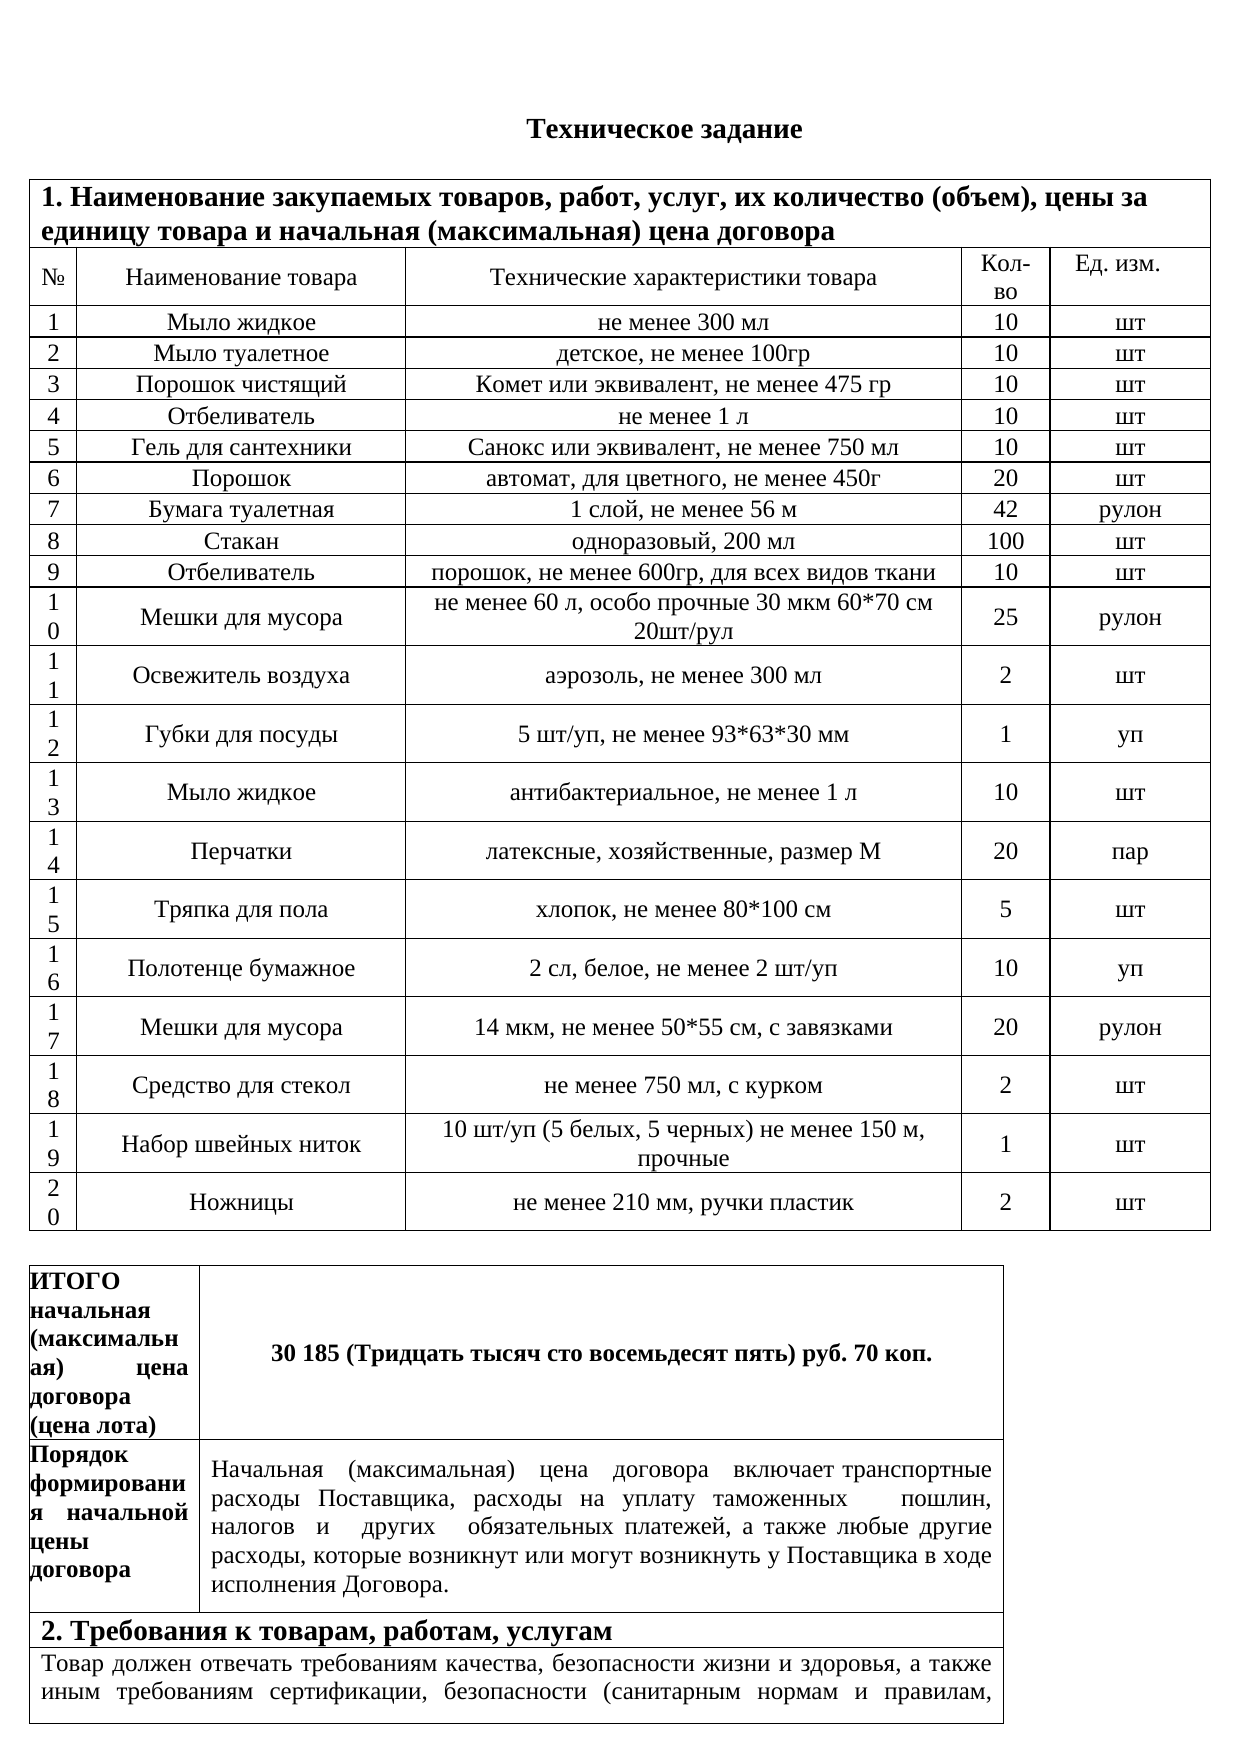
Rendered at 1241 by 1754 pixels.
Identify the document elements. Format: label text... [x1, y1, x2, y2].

table_cell Мешки для мусора [77, 997, 405, 1055]
table_cell шт [1051, 763, 1210, 821]
table_cell Мыло туалетное [77, 338, 405, 368]
table_cell не менее 60 л, особо прочные 30 мкм 60*70 см 20шт/рул [406, 588, 961, 645]
table_cell 4 [30, 400, 76, 430]
table_cell 10 [962, 338, 1049, 368]
table_cell шт [1051, 525, 1210, 555]
table_cell 16 [30, 939, 76, 996]
table_cell Губки для посуды [77, 705, 405, 762]
table_cell детское, не менее 100гр [406, 338, 961, 368]
table_cell 10 [962, 306, 1049, 336]
table_cell одноразовый, 200 мл [406, 525, 961, 555]
table_cell 10 [30, 588, 76, 645]
table_cell 1 [962, 705, 1049, 762]
table_cell уп [1051, 939, 1210, 996]
table_header ИТОГО начальная (максимальная) цена договора (цена лота) [30, 1266, 199, 1438]
table_cell 18 [30, 1056, 76, 1113]
table_cell 9 [30, 556, 76, 586]
table_cell пар [1051, 822, 1210, 879]
table_cell 1 [30, 306, 76, 336]
table_cell Порошок чистящий [77, 369, 405, 399]
table_cell Мыло жидкое [77, 763, 405, 821]
table_cell не менее 300 мл [406, 306, 961, 336]
table_cell шт [1051, 463, 1210, 493]
table_cell 19 [30, 1114, 76, 1172]
table_cell 20 [962, 997, 1049, 1055]
table_cell шт [1051, 306, 1210, 336]
table_cell 20 [30, 1173, 76, 1230]
table_cell 8 [30, 525, 76, 555]
table_cell Отбеливатель [77, 400, 405, 430]
table_cell 2. Требования к товарам, работам, услугам [30, 1613, 1003, 1647]
table_cell Мешки для мусора [77, 588, 405, 645]
table_cell 5 [30, 431, 76, 461]
table_cell антибактериальное, не менее 1 л [406, 763, 961, 821]
table_cell Полотенце бумажное [77, 939, 405, 996]
table_cell 10 шт/уп (5 белых, 5 черных) не менее 150 м, прочные [406, 1114, 961, 1172]
table_cell Стакан [77, 525, 405, 555]
table_cell шт [1051, 556, 1210, 586]
table_cell латексные, хозяйственные, размер М [406, 822, 961, 879]
table_cell 13 [30, 763, 76, 821]
table_cell шт [1051, 1056, 1210, 1113]
table_cell 11 [30, 646, 76, 703]
table_cell Освежитель воздуха [77, 646, 405, 703]
table_cell 7 [30, 494, 76, 524]
table_cell 10 [962, 556, 1049, 586]
table_cell Санокс или эквивалент, не менее 750 мл [406, 431, 961, 461]
table_cell 1 слой, не менее 56 м [406, 494, 961, 524]
table_cell 14 [30, 822, 76, 879]
table_cell 25 [962, 588, 1049, 645]
table_cell рулон [1051, 997, 1210, 1055]
table_cell 15 [30, 880, 76, 938]
table_cell 12 [30, 705, 76, 762]
table_cell 6 [30, 463, 76, 493]
table_cell 20 [962, 463, 1049, 493]
table_cell 20 [962, 822, 1049, 879]
table_cell Ед. изм. [1051, 248, 1210, 305]
table_cell Ножницы [77, 1173, 405, 1230]
table_cell Наименование товара [77, 248, 405, 305]
table_cell не менее 210 мм, ручки пластик [406, 1173, 961, 1230]
text Техническое задание [177, 111, 1152, 145]
table_cell шт [1051, 338, 1210, 368]
table_cell шт [1051, 1114, 1210, 1172]
table_cell 10 [962, 369, 1049, 399]
table_cell рулон [1051, 588, 1210, 645]
table_cell 5 шт/уп, не менее 93*63*30 мм [406, 705, 961, 762]
table_cell 1 [962, 1114, 1049, 1172]
table_cell 100 [962, 525, 1049, 555]
table_cell хлопок, не менее 80*100 см [406, 880, 961, 938]
table_cell шт [1051, 431, 1210, 461]
table_cell 5 [962, 880, 1049, 938]
table_cell Набор швейных ниток [77, 1114, 405, 1172]
table_cell Тряпка для пола [77, 880, 405, 938]
table_cell уп [1051, 705, 1210, 762]
table_cell 10 [962, 939, 1049, 996]
table_cell 2 [962, 1056, 1049, 1113]
table_cell шт [1051, 880, 1210, 938]
table_cell 2 [962, 646, 1049, 703]
table_cell не менее 750 мл, с курком [406, 1056, 961, 1113]
table_cell 10 [962, 431, 1049, 461]
table_cell 10 [962, 400, 1049, 430]
table_cell порошок, не менее 600гр, для всех видов ткани [406, 556, 961, 586]
table_cell Бумага туалетная [77, 494, 405, 524]
table_cell рулон [1051, 494, 1210, 524]
table_cell 42 [962, 494, 1049, 524]
table_cell Мыло жидкое [77, 306, 405, 336]
table_cell 10 [962, 763, 1049, 821]
table_cell 2 сл, белое, не менее 2 шт/уп [406, 939, 961, 996]
table_cell Перчатки [77, 822, 405, 879]
table_cell шт [1051, 400, 1210, 430]
table_cell 3 [30, 369, 76, 399]
table_cell не менее 1 л [406, 400, 961, 430]
table_cell Гель для сантехники [77, 431, 405, 461]
table_cell Технические характеристики товара [406, 248, 961, 305]
table_cell Порядок формирования начальной цены договора [30, 1440, 199, 1612]
table_cell 17 [30, 997, 76, 1055]
table_cell автомат, для цветного, не менее 450г [406, 463, 961, 493]
table_cell № [30, 248, 76, 305]
table_cell аэрозоль, не менее 300 мл [406, 646, 961, 703]
table_cell 2 [30, 338, 76, 368]
table_cell Начальная (максимальная) цена договора включает транспортные расходы Поставщика, расходы на уплату таможенных пошлин, налогов и других обязательных платежей, а также любые другие расходы, которые возникнут или могут возникнуть у Поставщика в ходе исполнения Договора. [200, 1440, 1003, 1612]
table_cell Кол-во [962, 248, 1049, 305]
table_cell шт [1051, 369, 1210, 399]
table_cell Комет или эквивалент, не менее 475 гр [406, 369, 961, 399]
table_header 1. Наименование закупаемых товаров, работ, услуг, их количество (объем), цены за единицу товара и начальная (максимальная) цена договора [30, 180, 1210, 247]
table_cell Порошок [77, 463, 405, 493]
table_cell Средство для стекол [77, 1056, 405, 1113]
table_header 30 185 (Тридцать тысяч сто восемьдесят пять) руб. 70 коп. [200, 1266, 1003, 1438]
table_cell 14 мкм, не менее 50*55 см, с завязками [406, 997, 961, 1055]
table_cell Отбеливатель [77, 556, 405, 586]
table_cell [30, 1648, 1003, 1723]
table_cell шт [1051, 646, 1210, 703]
table_cell шт [1051, 1173, 1210, 1230]
table_cell 2 [962, 1173, 1049, 1230]
